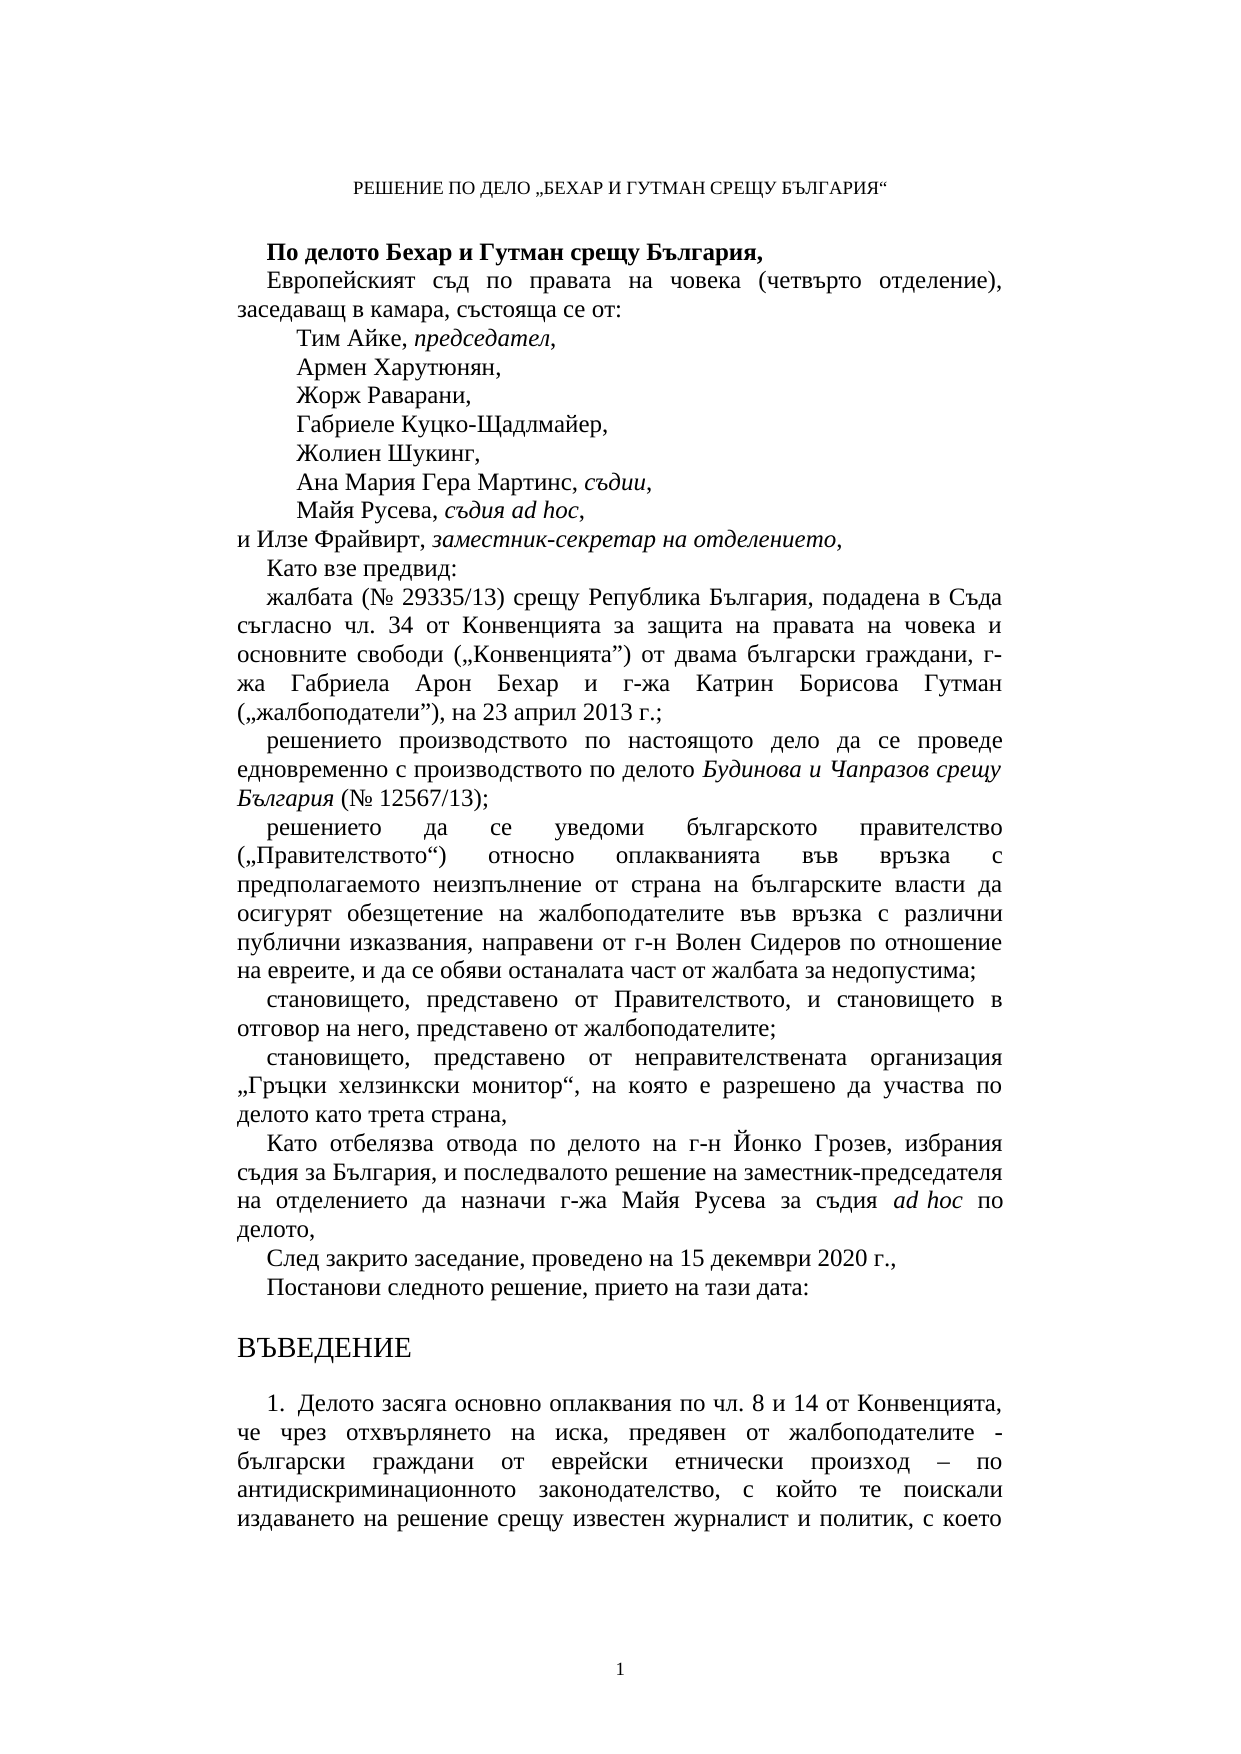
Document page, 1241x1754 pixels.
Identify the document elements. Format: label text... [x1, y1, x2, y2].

list ВЪВЕДЕНИЕ [237, 1330, 1003, 1363]
text Като отбелязва отвода по делото на г-н Йонко Грозев, избрания съдия за България, и последвалото решение на заместник-председателя на отделението да назначи г-жа Майя Русева за съдия ad hoc по делото, [237, 1128, 1003, 1243]
text становището, представено от Правителството, и становището в отговор на него, представено от жалбоподателите; [237, 984, 1003, 1042]
text решението производството по настоящото дело да се проведе едновременно с производството по делото Будинова и Чапразов срещу България (№ 12567/13); [237, 726, 1003, 812]
text Като взе предвид: [237, 553, 1003, 582]
text Постанови следното решение, прието на тази дата: [237, 1272, 1003, 1301]
text Тим Айке, председател, Армен Харутюнян, Жорж Раварани, Габриеле Куцко-Щадлмайер, Жолиен Шукинг, Ана Мария Гера Мартинс, съдии, Майя Русева, съдия ad hoc, и Илзе Фрайвирт, заместник-секретар на отделението, [237, 323, 1003, 553]
text По делото Бехар и Гутман срещу България, [237, 237, 1003, 266]
text Европейският съд по правата на човека (четвърто отделение), заседаващ в камара, състояща се от: [237, 266, 1003, 323]
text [237, 1388, 1003, 1532]
text жалбата (№ 29335/13) срещу Република България, подадена в Съда съгласно чл. 34 от Конвенцията за защита на правата на човека и основните свободи („Конвенцията”) от двама български граждани, г-жа Габриела Арон Бехар и г-жа Катрин Борисова Гутман („жалбоподатели”), на 23 април 2013 г.; [237, 582, 1003, 726]
text След закрито заседание, проведено на 15 декември 2020 г., [237, 1243, 1003, 1272]
text решението да се уведоми българското правителство („Правителството“) относно оплакванията във връзка с предполагаемото неизпълнение от страна на българските власти да осигурят обезщетение на жалбоподателите във връзка с различни публични изказвания, направени от г-н Волен Сидеров по отношение на евреите, и да се обяви останалата част от жалбата за недопустима; [237, 812, 1003, 984]
text становището, представено от неправителствената организация „Гръцки хелзинкски монитор“, на която е разрешено да участва по делото като трета страна, [237, 1042, 1003, 1128]
